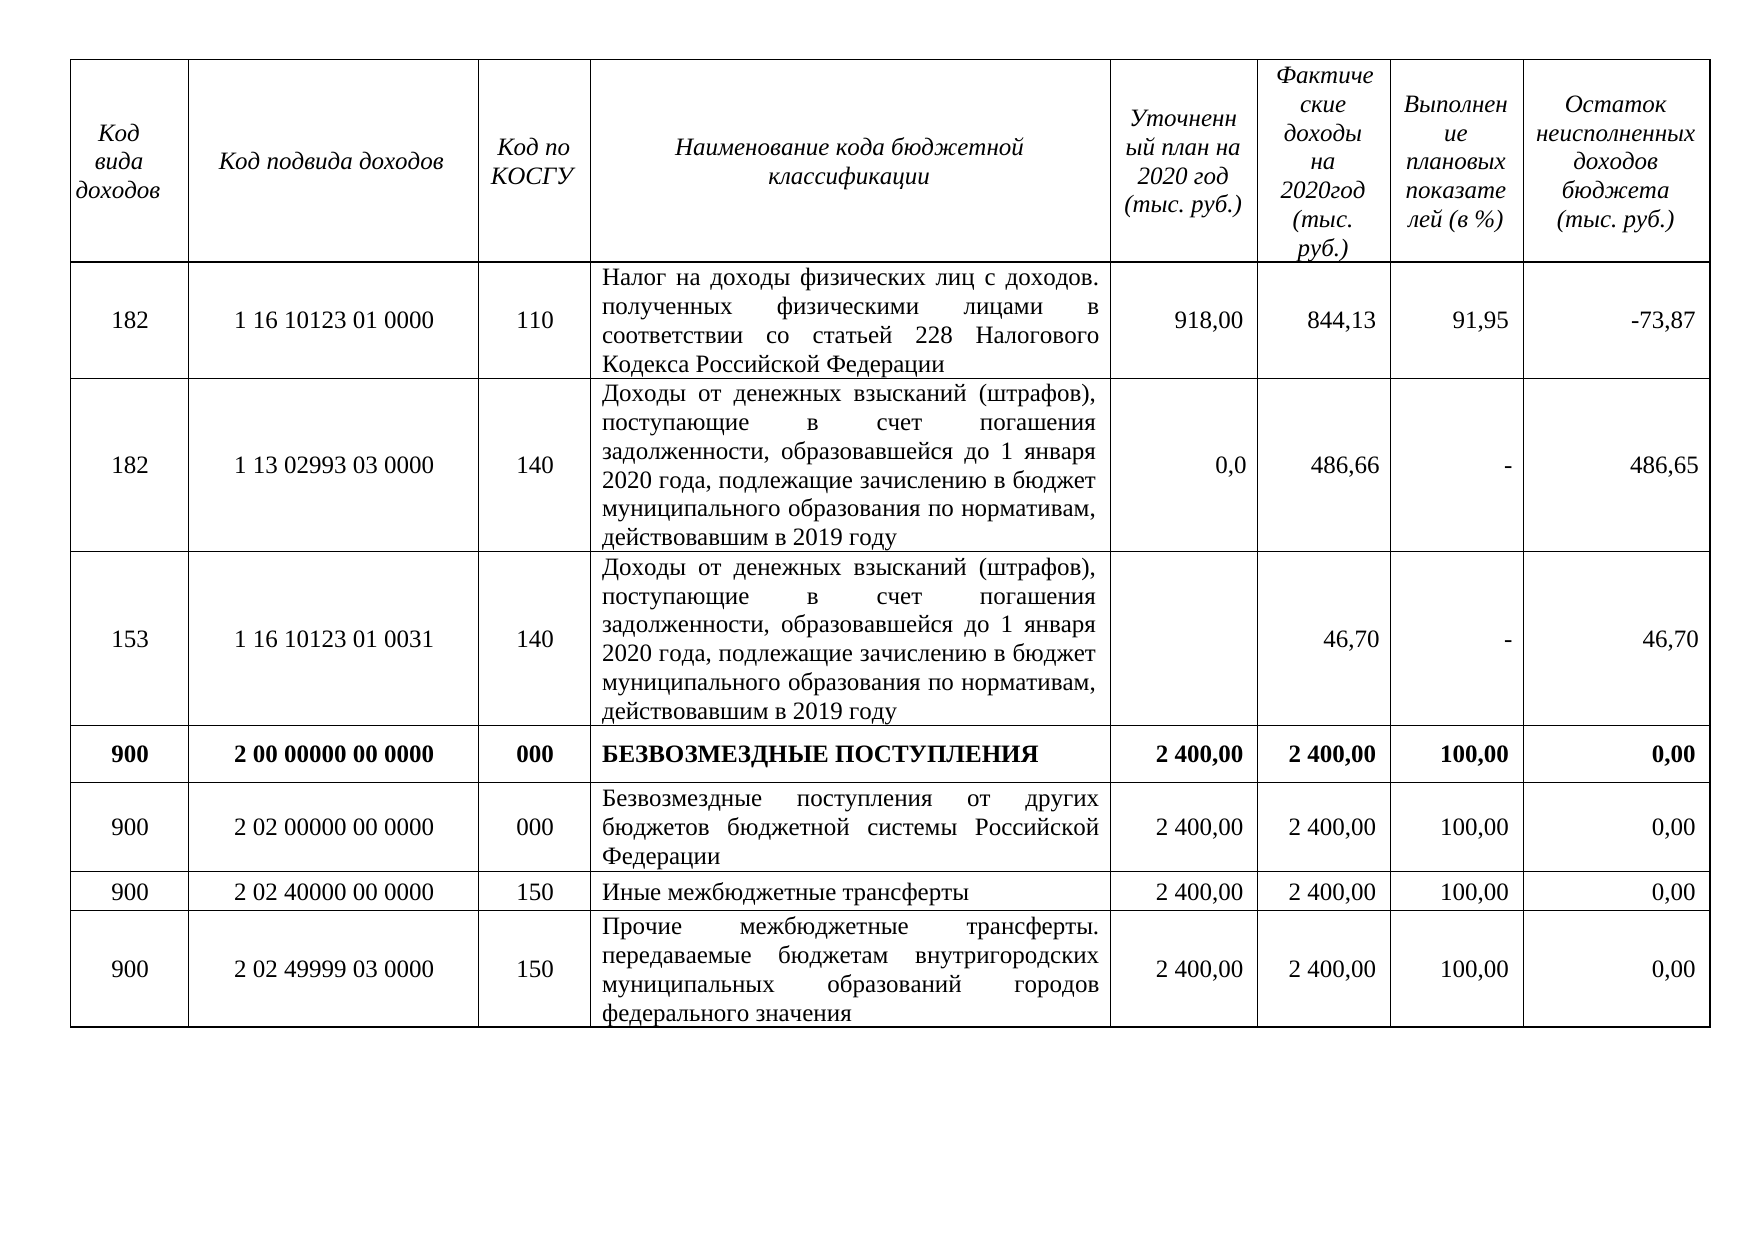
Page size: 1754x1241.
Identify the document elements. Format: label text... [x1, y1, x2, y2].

table_cell - [1391, 379, 1523, 551]
table_cell 110 [479, 263, 590, 377]
table_cell 918,00 [1111, 263, 1257, 377]
table_cell 486,66 [1258, 379, 1390, 551]
table_cell 2 400,00 [1258, 726, 1390, 782]
table_cell 2 400,00 [1111, 726, 1257, 782]
table_cell 2 02 49999 03 0000 [189, 911, 478, 1026]
table_cell -73,87 [1524, 263, 1709, 377]
table_header Код вида доходов [71, 60, 188, 261]
table_cell 150 [479, 911, 590, 1026]
table_cell 486,65 [1524, 379, 1709, 551]
table_cell 140 [479, 552, 590, 724]
table_cell 182 [71, 263, 188, 377]
table_cell 1 13 02993 03 0000 [189, 379, 478, 551]
table_cell 2 02 40000 00 0000 [189, 872, 478, 910]
table_header Уточненный план на 2020 год (тыс. руб.) [1111, 60, 1257, 261]
table_cell 100,00 [1391, 726, 1523, 782]
table_header Наименование кода бюджетной классификации [591, 60, 1110, 261]
table_cell 900 [71, 911, 188, 1026]
table_cell 91,95 [1391, 263, 1523, 377]
table_cell 100,00 [1391, 783, 1523, 871]
table_cell 0,00 [1524, 783, 1709, 871]
table_cell 900 [71, 872, 188, 910]
table_cell 900 [71, 726, 188, 782]
table_cell 844,13 [1258, 263, 1390, 377]
table_cell 0,00 [1524, 872, 1709, 910]
table_cell 100,00 [1391, 872, 1523, 910]
table_cell [1111, 552, 1257, 724]
table_cell Иные межбюджетные трансферты [591, 872, 1110, 910]
table_cell 182 [71, 379, 188, 551]
table_cell 900 [71, 783, 188, 871]
table_header Остаток неисполненных доходов бюджета (тыс. руб.) [1524, 60, 1709, 261]
table_cell 000 [479, 726, 590, 782]
table_cell 2 02 00000 00 0000 [189, 783, 478, 871]
table_cell 2 400,00 [1111, 783, 1257, 871]
table_cell БЕЗВОЗМЕЗДНЫЕ ПОСТУПЛЕНИЯ [591, 726, 1110, 782]
table_cell - [1391, 552, 1523, 724]
table_cell Доходы от денежных взысканий (штрафов), поступающие в счет погашения задолженности, образовавшейся до 1 января 2020 года, подлежащие зачислению в бюджет муниципального образования по нормативам, действовавшим в 2019 году [591, 552, 1110, 724]
table_cell 46,70 [1524, 552, 1709, 724]
table_cell 2 00 00000 00 0000 [189, 726, 478, 782]
table_header Выполнение плановых показателей (в %) [1391, 60, 1523, 261]
table_cell 2 400,00 [1258, 911, 1390, 1026]
table_cell 0,00 [1524, 726, 1709, 782]
table_cell 153 [71, 552, 188, 724]
table_cell 46,70 [1258, 552, 1390, 724]
table_cell 1 16 10123 01 0000 [189, 263, 478, 377]
table_cell 2 400,00 [1258, 872, 1390, 910]
table_cell Прочие межбюджетные трансферты. передаваемые бюджетам внутригородских муниципальных образований городов федерального значения [591, 911, 1110, 1026]
table_cell 2 400,00 [1258, 783, 1390, 871]
table_cell Налог на доходы физических лиц с доходов. полученных физическими лицами в соответствии со статьей 228 Налогового Кодекса Российской Федерации [591, 263, 1110, 377]
table_cell Безвозмездные поступления от других бюджетов бюджетной системы Российской Федерации [591, 783, 1110, 871]
table_header Код подвида доходов [189, 60, 478, 261]
table_header Код по КОСГУ [479, 60, 590, 261]
table_cell 2 400,00 [1111, 911, 1257, 1026]
table_cell Доходы от денежных взысканий (штрафов), поступающие в счет погашения задолженности, образовавшейся до 1 января 2020 года, подлежащие зачислению в бюджет муниципального образования по нормативам, действовавшим в 2019 году [591, 379, 1110, 551]
table_cell 000 [479, 783, 590, 871]
table_cell 100,00 [1391, 911, 1523, 1026]
table_cell 2 400,00 [1111, 872, 1257, 910]
table_cell 1 16 10123 01 0031 [189, 552, 478, 724]
table_header Фактические доходы на 2020год (тыс. руб.) [1258, 60, 1390, 261]
table_cell 0,00 [1524, 911, 1709, 1026]
table_cell 140 [479, 379, 590, 551]
table_cell 0,0 [1111, 379, 1257, 551]
table_cell 150 [479, 872, 590, 910]
